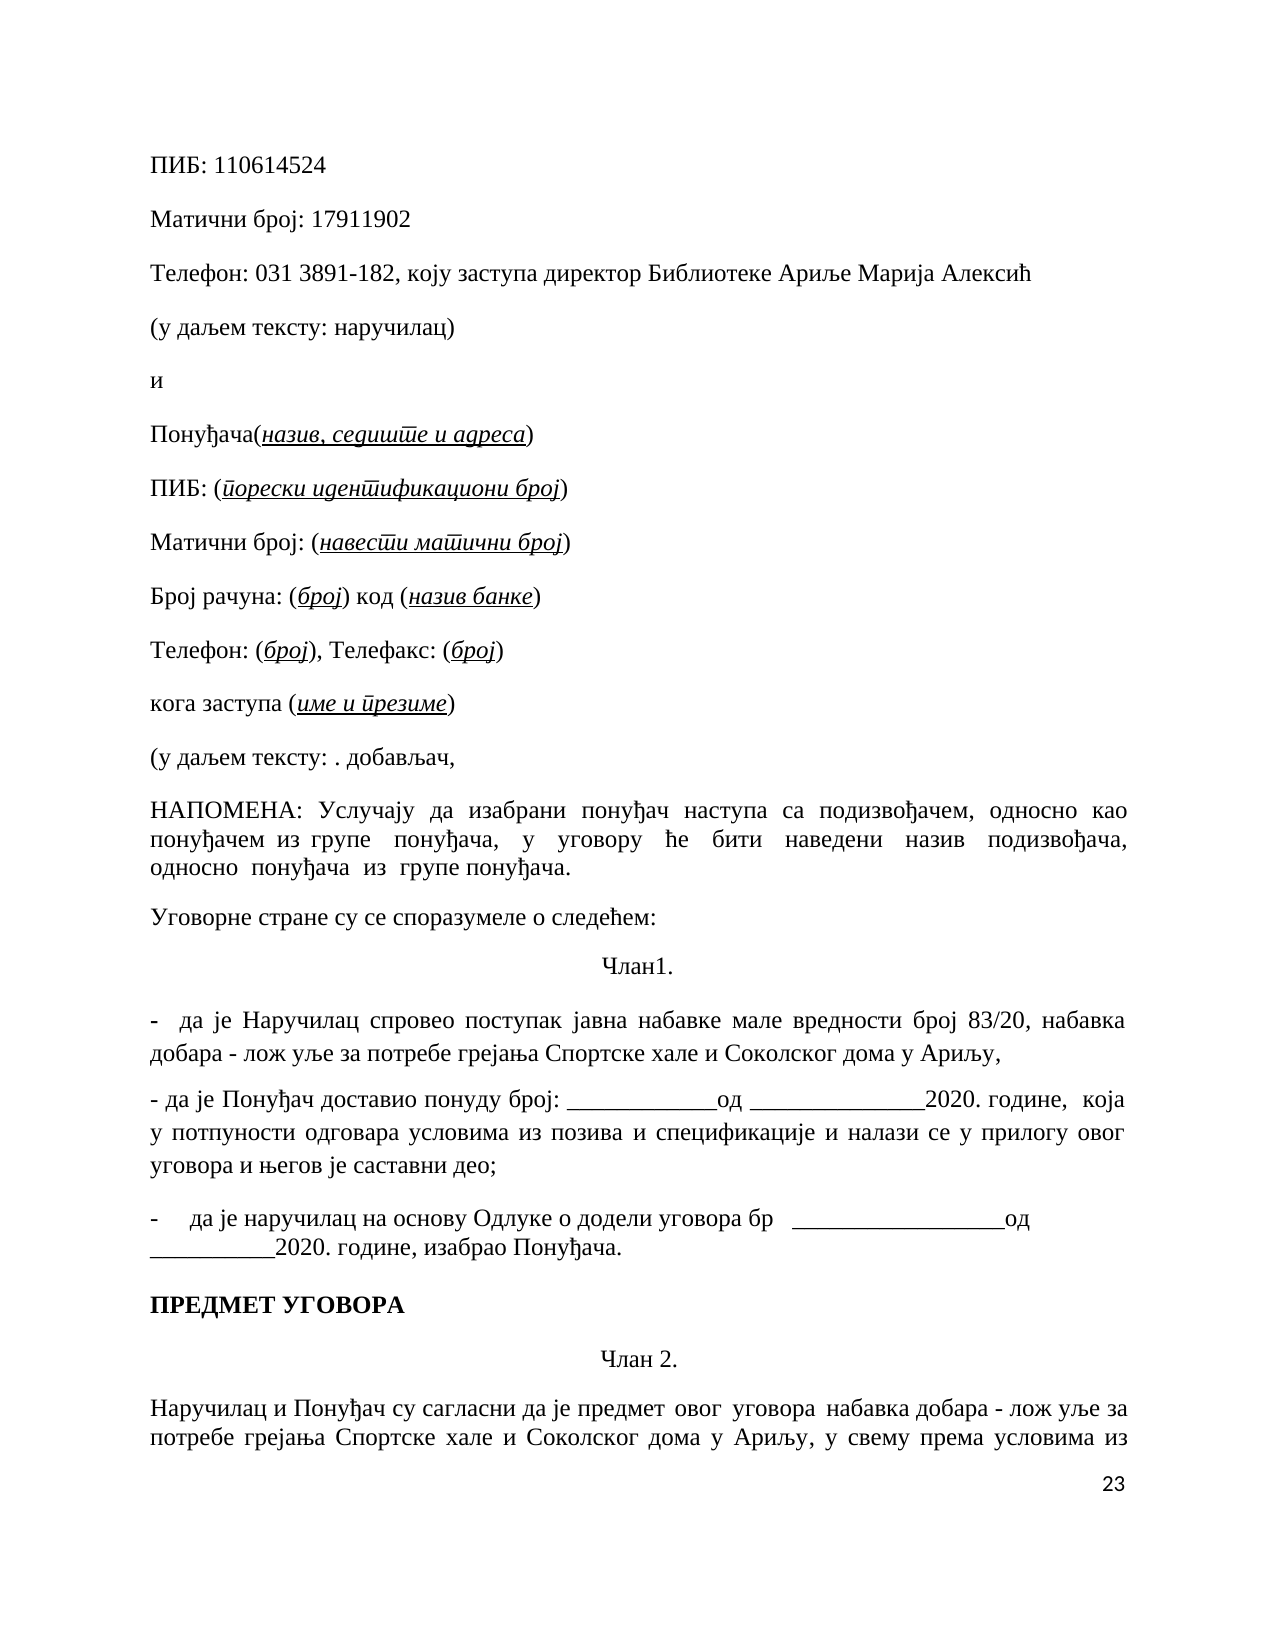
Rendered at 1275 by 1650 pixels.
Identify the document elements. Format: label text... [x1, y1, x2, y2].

text - да је наручилац на основу Одлуке о додели уговора бр _________________од __________2020. године, изабрао Понуђача. [150, 1203, 1125, 1261]
text и [150, 365, 1125, 394]
text ПИБ: (порески идентификациони број) [150, 473, 1125, 502]
text Члан 2. [150, 1344, 1128, 1372]
text Телефон: 031 3891-182, коју заступа директор Библиотеке Ариље Марија Алексић [150, 258, 1125, 286]
text Матични број: (навести матични број) [150, 527, 1125, 556]
text - да је Понуђач доставио понуду број: ____________од ______________2020. године, која у потпуности одговара условима из позива и спецификације и налази се у прилогу овог уговора и његов је саставни део; [150, 1084, 1125, 1178]
text НАПОМЕНА: Услучају да изабрани понуђач наступа са подизвођачем, односно као понуђачем из групе понуђача, у уговору ће бити наведени назив подизвођача, односно понуђача из групе понуђача. [150, 796, 1128, 881]
text Број рачуна: (број) код (назив банке) [150, 581, 1125, 609]
text Телефон: (број), Телефакс: (број) [150, 635, 1125, 663]
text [150, 1393, 1128, 1451]
text ПИБ: 110614524 [150, 150, 1125, 179]
text - да је Наручилац спровео поступак јавна набавке мале вредности број 83/20, набавка добара - лож уље за потребе грејања Спортске хале и Соколског дома у Ариљу, [150, 1005, 1125, 1067]
text (у даљем тексту: . добављач, [150, 742, 1125, 771]
text Понуђача(назив, седиште и адреса) [150, 419, 1125, 448]
text Матични број: 17911902 [150, 204, 1125, 233]
text ПРЕДМЕТ УГОВОРА [150, 1290, 1125, 1319]
text кога заступа (име и презиме) [150, 688, 1125, 717]
text Члан1. [150, 951, 1125, 980]
text (у даљем тексту: наручилац) [150, 312, 1125, 340]
text Уговорне стране су се споразумеле о следећем: [150, 902, 1128, 930]
